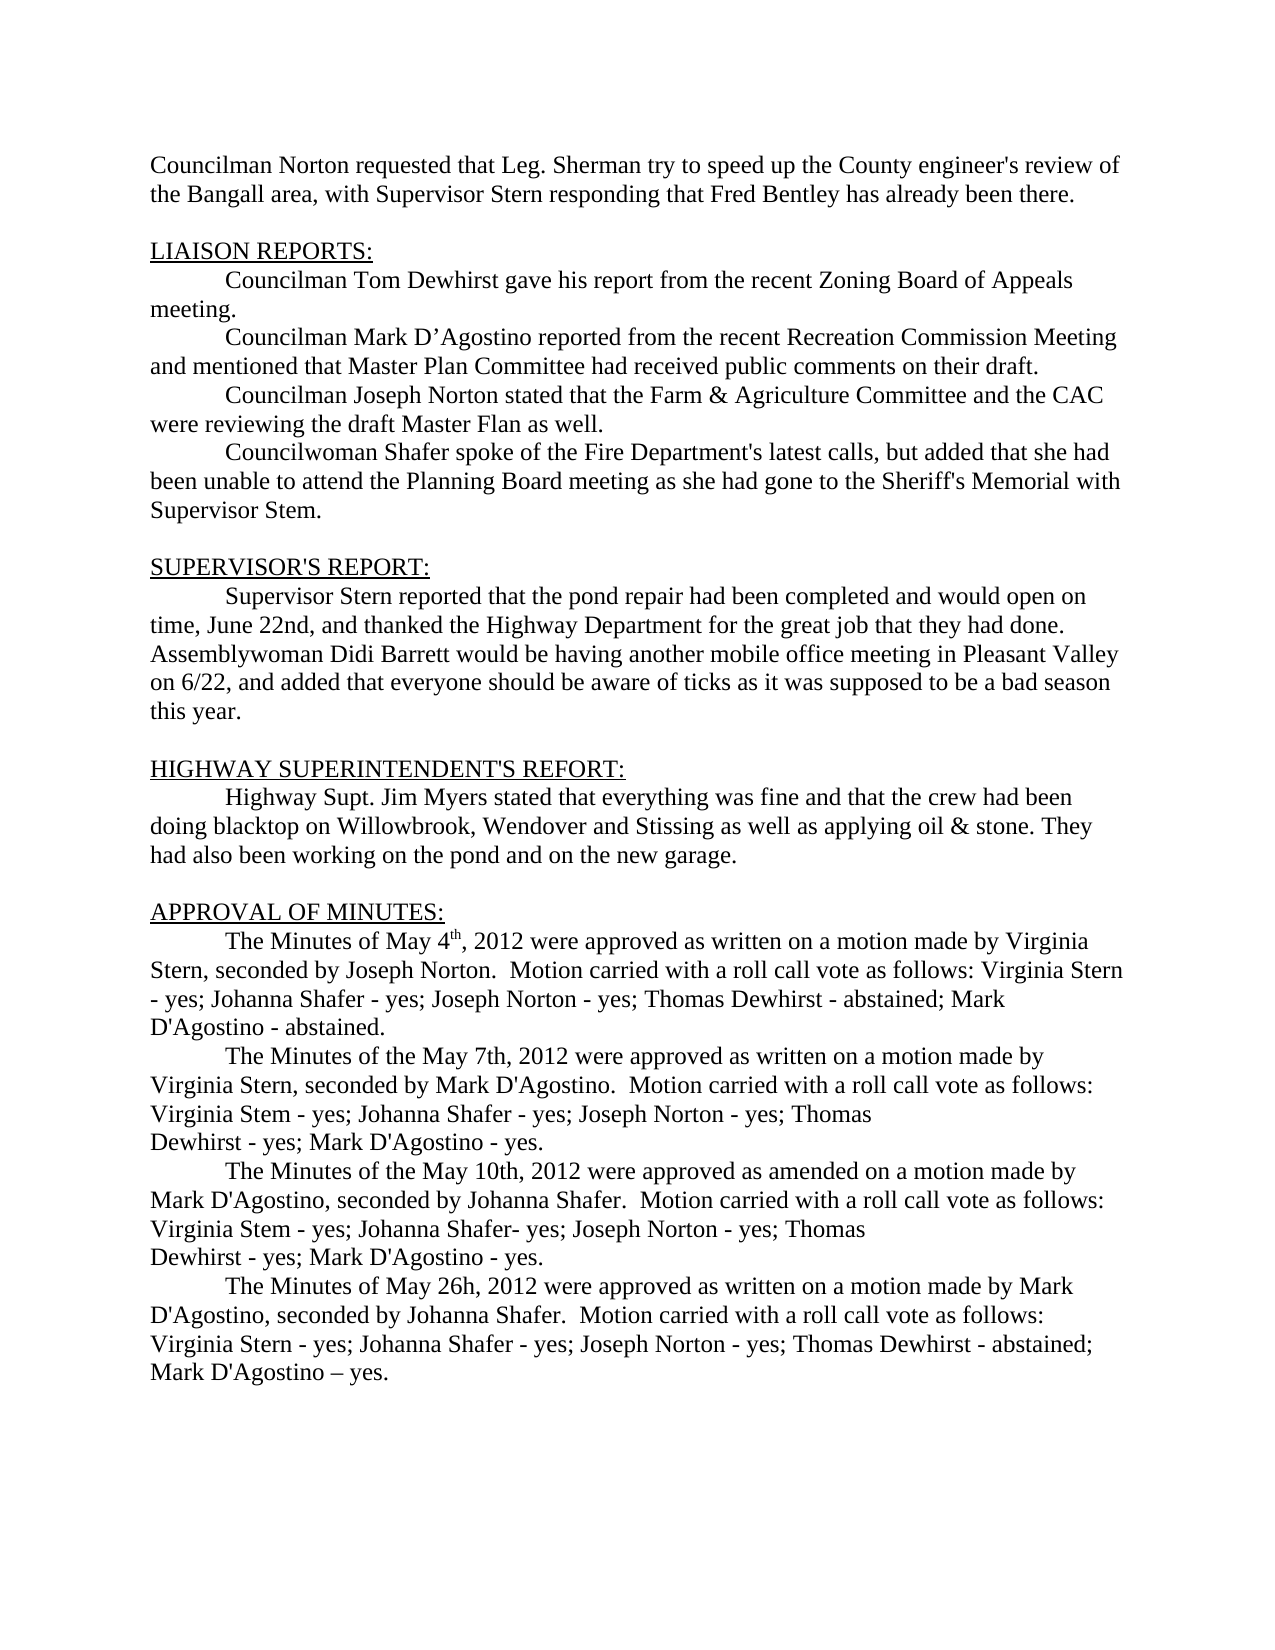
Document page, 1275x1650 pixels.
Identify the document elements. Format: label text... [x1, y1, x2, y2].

text The Minutes of the May 10th, 2012 were approved as amended on a motion made by Mark D'Agostino, seconded by Johanna Shafer. Motion carried with a roll call vote as follows: Virginia Stem - yes; Johanna Shafer- yes; Joseph Norton - yes; Thomas [150, 1156, 1125, 1242]
text Supervisor Stern reported that the pond repair had been completed and would open on time, June 22nd, and thanked the Highway Department for the great job that they had done. Assemblywoman Didi Barrett would be having another mobile office meeting in Pleasant Valley on 6/22, and added that everyone should be aware of ticks as it was supposed to be a bad season this year. [150, 581, 1125, 725]
text Highway Supt. Jim Myers stated that everything was fine and that the crew had been doing blacktop on Willowbrook, Wendover and Stissing as well as applying oil & stone. They had also been working on the pond and on the new garage. [150, 782, 1125, 869]
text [150, 150, 1125, 207]
text SUPERVISOR'S REPORT: [150, 552, 1125, 581]
text Councilwoman Shafer spoke of the Fire Department's latest calls, but added that she had been unable to attend the Planning Board meeting as she had gone to the Sheriff's Memorial with Supervisor Stem. [150, 437, 1125, 524]
text The Minutes of May 26h, 2012 were approved as written on a motion made by Mark D'Agostino, seconded by Johanna Shafer. Motion carried with a roll call vote as follows: Virginia Stern - yes; Johanna Shafer - yes; Joseph Norton - yes; Thomas Dewhirst - abstained; Mark D'Agostino – yes. [150, 1271, 1125, 1386]
text APPROVAL OF MINUTES: [150, 897, 1125, 926]
text HIGHWAY SUPERINTENDENT'S REFORT: [150, 754, 1125, 782]
text The Minutes of May 4th, 2012 were approved as written on a motion made by Virginia Stern, seconded by Joseph Norton. Motion carried with a roll call vote as follows: Virginia Stern - yes; Johanna Shafer - yes; Joseph Norton - yes; Thomas Dewhirst - abstained; Mark D'Agostino - abstained. [150, 926, 1125, 1041]
text Dewhirst - yes; Mark D'Agostino - yes. [150, 1242, 1125, 1271]
text Councilman Mark D’Agostino reported from the recent Recreation Commission Meeting and mentioned that Master Plan Committee had received public comments on their draft. [150, 322, 1125, 380]
text Dewhirst - yes; Mark D'Agostino - yes. [150, 1127, 1125, 1156]
text Councilman Tom Dewhirst gave his report from the recent Zoning Board of Appeals meeting. [150, 265, 1125, 322]
text The Minutes of the May 7th, 2012 were approved as written on a motion made by Virginia Stern, seconded by Mark D'Agostino. Motion carried with a roll call vote as follows: Virginia Stem - yes; Johanna Shafer - yes; Joseph Norton - yes; Thomas [150, 1041, 1125, 1127]
text LIAISON REPORTS: [150, 236, 1125, 265]
text Councilman Joseph Norton stated that the Farm & Agriculture Committee and the CAC were reviewing the draft Master Flan as well. [150, 380, 1125, 437]
